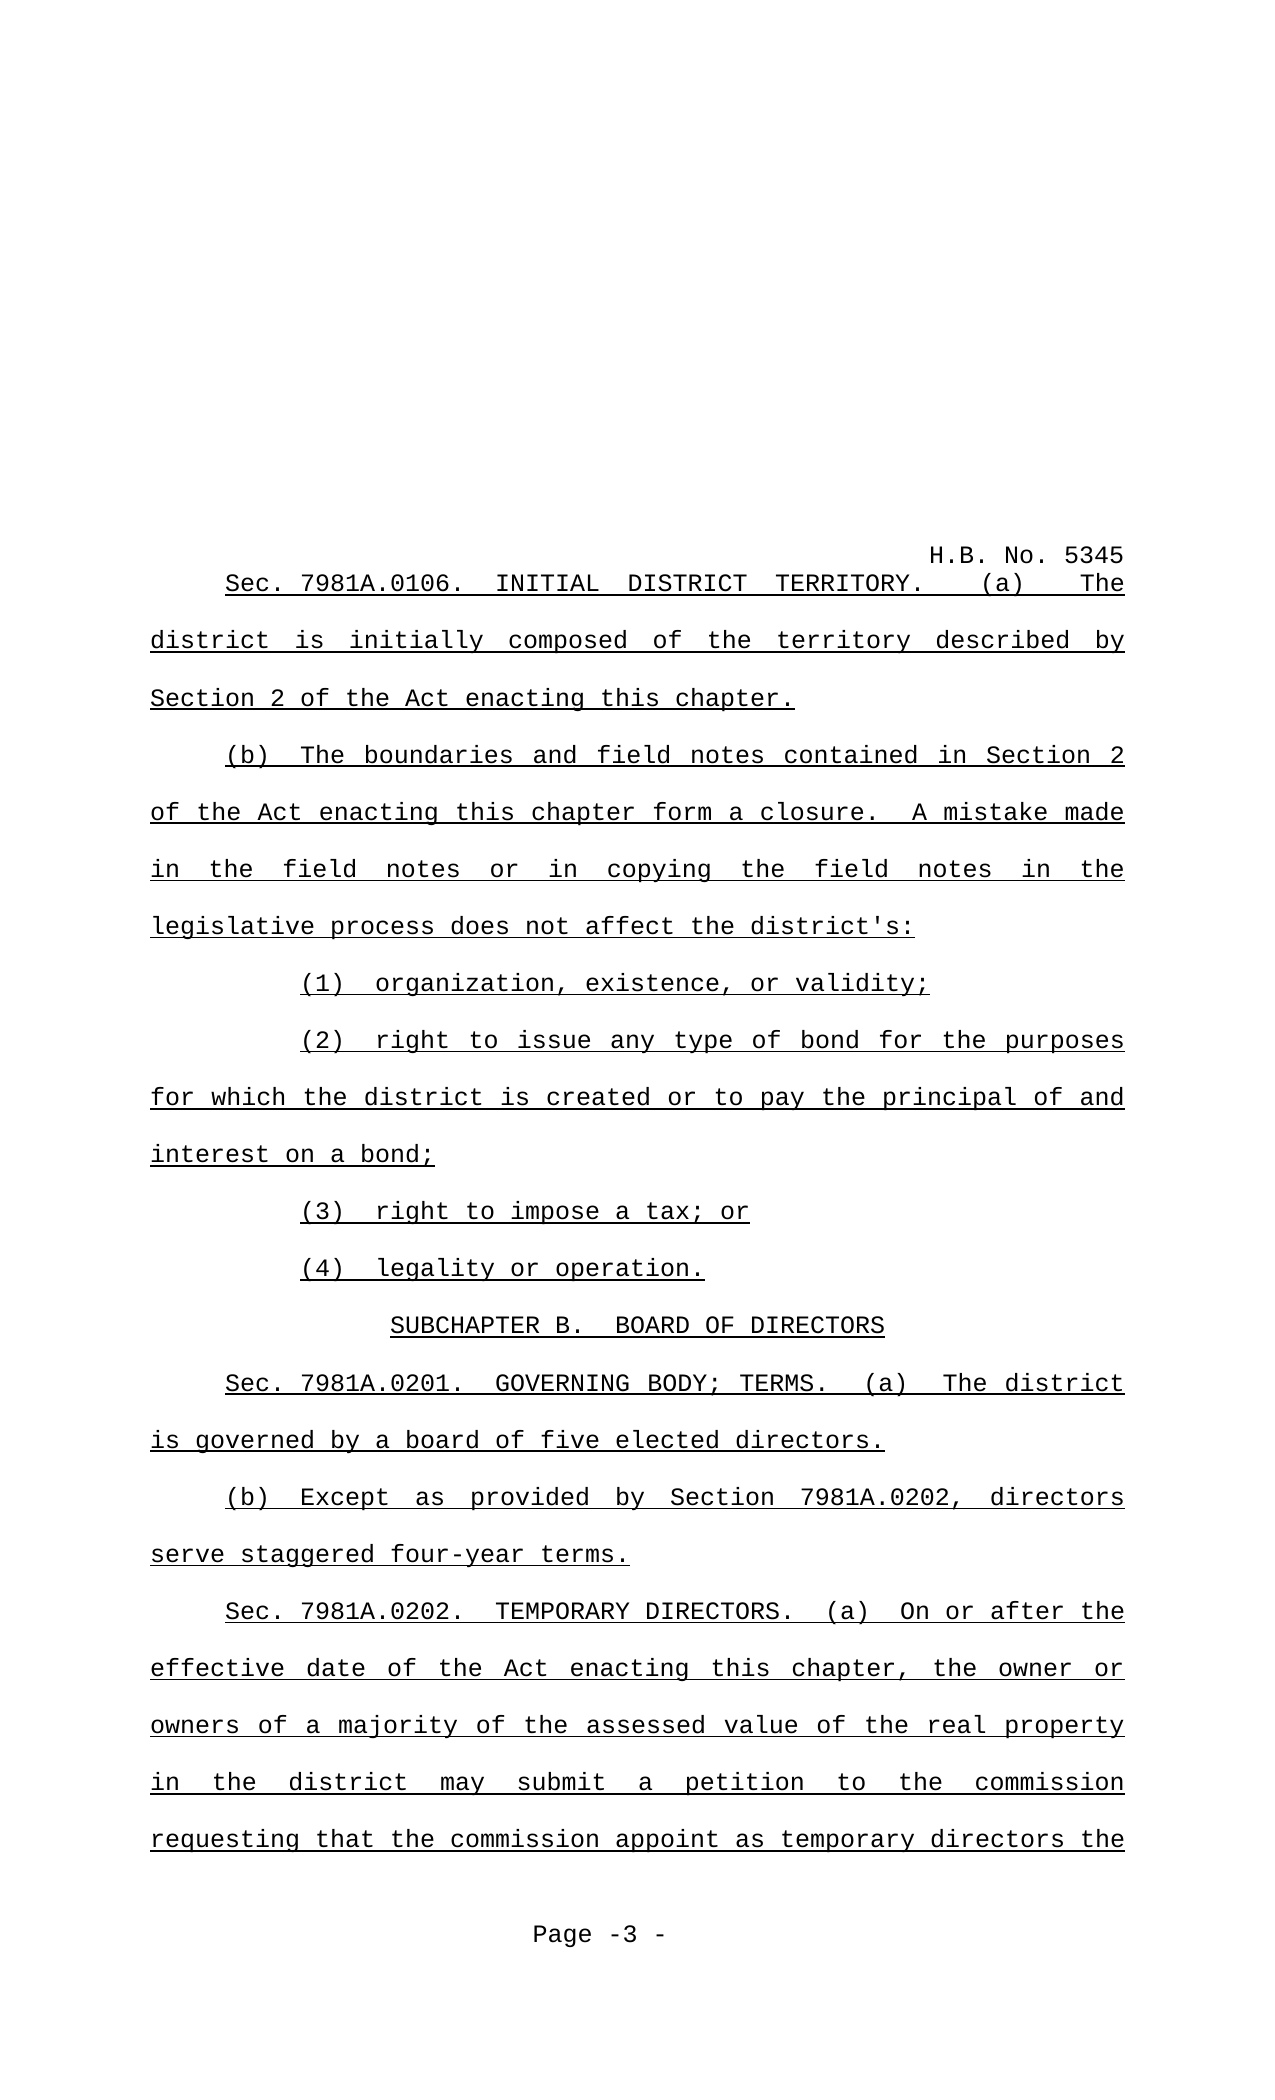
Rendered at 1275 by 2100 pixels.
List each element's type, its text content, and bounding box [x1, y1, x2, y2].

text Sec. 7981A.0201. GOVERNING BODY; TERMS. (a) The district is governed by a board of five elected directors. [150, 1370, 1125, 1456]
text (b) The boundaries and field notes contained in Section 2 of the Act enacting this chapter form a closure. A mistake made in the field notes or in copying the field notes in the legislative process does not affect the district's: [150, 824, 1125, 880]
text Sec. 7981A.0106. INITIAL DISTRICT TERRITORY. (a) The district is initially composed of the territory described by Section 2 of the Act enacting this chapter. [150, 571, 1125, 651]
text (2) right to issue any type of bond for the purposes for which the district is created or to pay the principal of and interest on a bond; [150, 1110, 1125, 1170]
text Sec. 7981A.0106. INITIAL DISTRICT TERRITORY. (a) The district is initially composed of the territory described by Section 2 of the Act enacting this chapter. [150, 653, 1125, 713]
text (1) organization, existence, or validity; [150, 970, 1125, 999]
text (2) right to issue any type of bond for the purposes for which the district is created or to pay the principal of and interest on a bond; [150, 1027, 1125, 1108]
text (3) right to impose a tax; or [150, 1199, 1125, 1227]
text (b) The boundaries and field notes contained in Section 2 of the Act enacting this chapter form a closure. A mistake made in the field notes or in copying the field notes in the legislative process does not affect the district's: [150, 881, 1125, 942]
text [150, 1795, 1125, 1850]
text (4) legality or operation. [150, 1256, 1125, 1284]
text SUBCHAPTER B. BOARD OF DIRECTORS [150, 1313, 1125, 1341]
text (b) Except as provided by Section 7981A.0202, directors serve staggered four-year terms. [150, 1484, 1125, 1570]
text (b) The boundaries and field notes contained in Section 2 of the Act enacting this chapter form a closure. A mistake made in the field notes or in copying the field notes in the legislative process does not affect the district's: [150, 742, 1125, 822]
